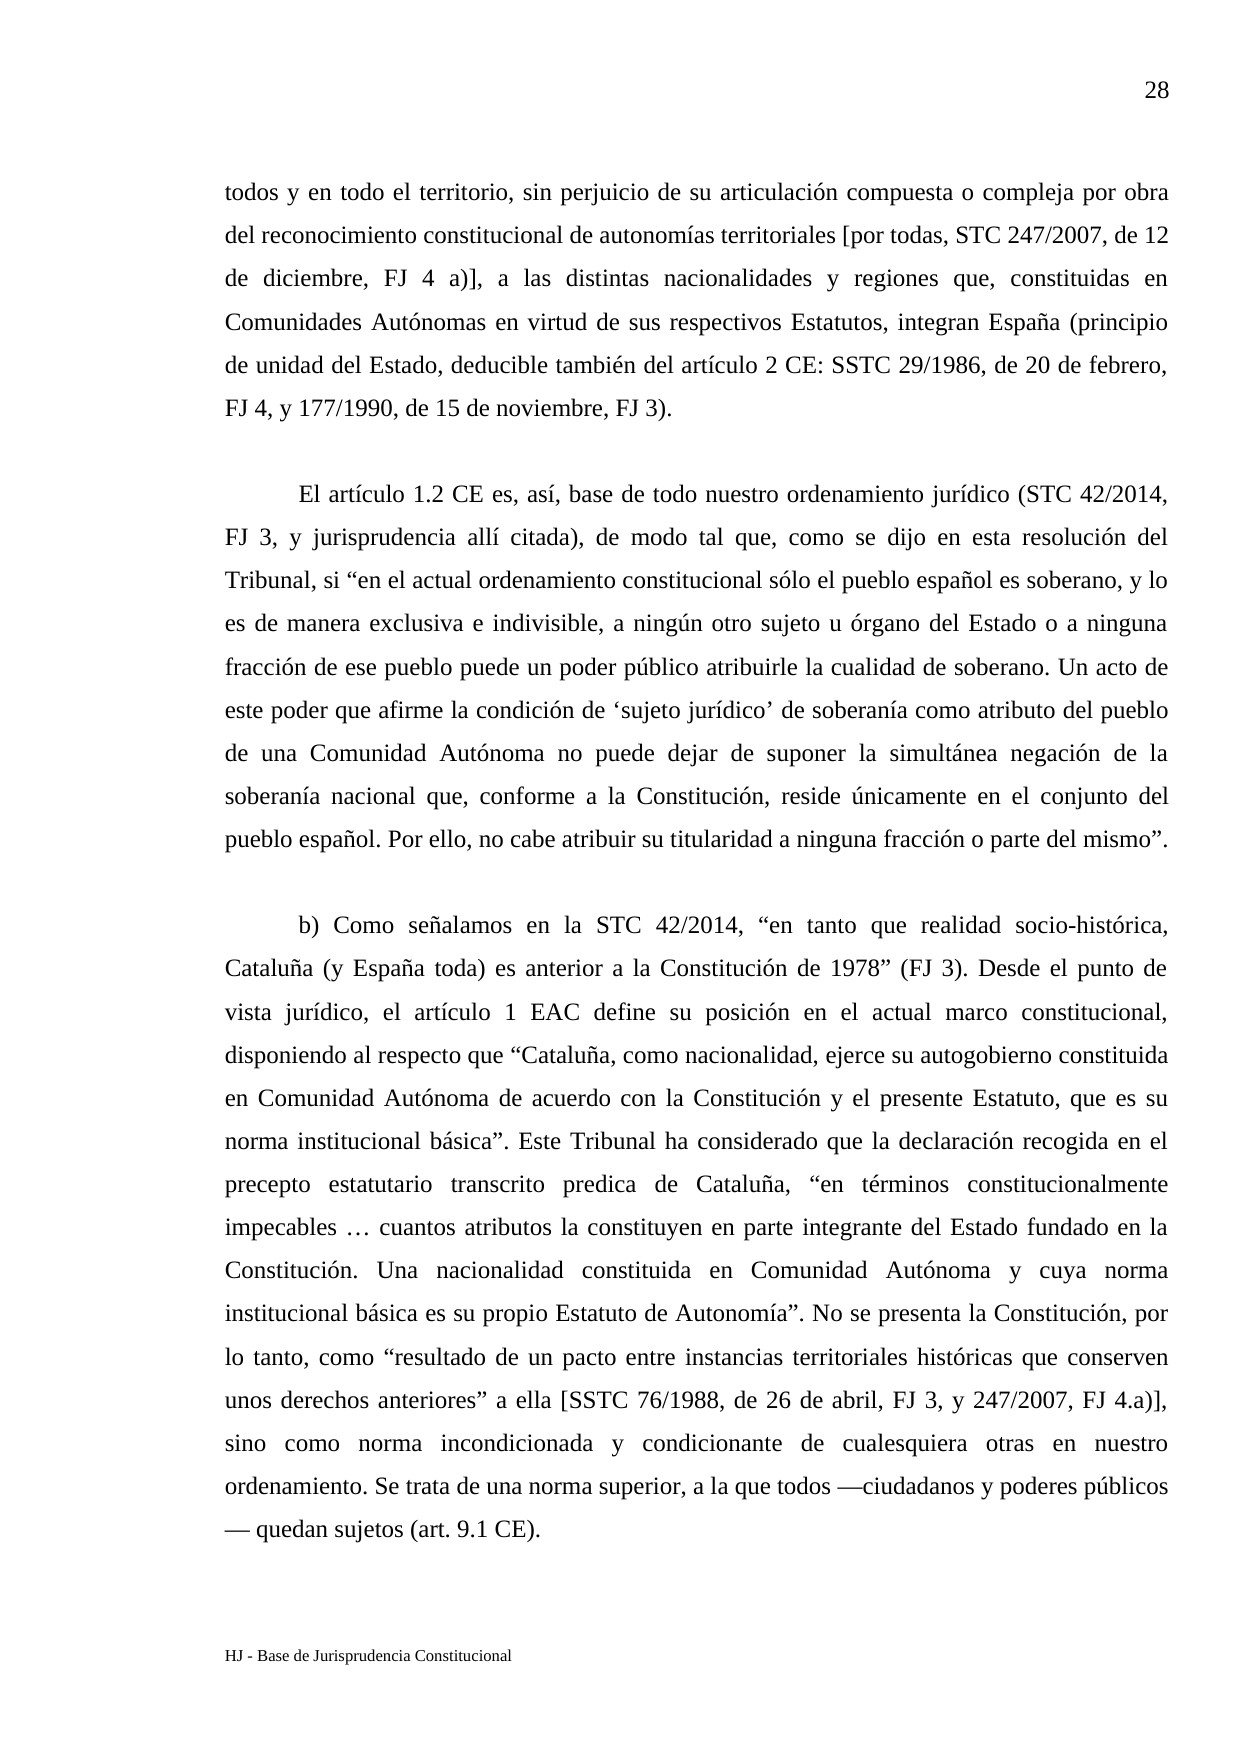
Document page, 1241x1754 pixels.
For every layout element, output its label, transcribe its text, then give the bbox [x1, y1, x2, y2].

text b) Como señalamos en la STC 42/2014, “en tanto que realidad socio-histórica, Cataluña (y España toda) es anterior a la Constitución de 1978” (FJ 3). Desde el punto de vista jurídico, el artículo 1 EAC define su posición en el actual marco constitucional, disponiendo al respecto que “Cataluña, como nacionalidad, ejerce su autogobierno constituida en Comunidad Autónoma de acuerdo con la Constitución y el presente Estatuto, que es su norma institucional básica”. Este Tribunal ha considerado que la declaración recogida en el precepto estatutario transcrito predica de Cataluña, “en términos constitucionalmente impecables … cuantos atributos la constituyen en parte integrante del Estado fundado en la Constitución. Una nacionalidad constituida en Comunidad Autónoma y cuya norma institucional básica es su propio Estatuto de Autonomía”. No se presenta la Constitución, por lo tanto, como “resultado de un pacto entre instancias territoriales históricas que conserven unos derechos anteriores” a ella [SSTC 76/1988, de 26 de abril, FJ 3, y 247/2007, FJ 4.a)], sino como norma incondicionada y condicionante de cualesquiera otras en nuestro ordenamiento. Se trata de una norma superior, a la que todos —ciudadanos y poderes públicos— quedan sujetos (art. 9.1 CE). [224, 910, 1169, 1543]
text El artículo 1.2 CE es, así, base de todo nuestro ordenamiento jurídico (STC 42/2014, FJ 3, y jurisprudencia allí citada), de modo tal que, como se dijo en esta resolución del Tribunal, si “en el actual ordenamiento constitucional sólo el pueblo español es soberano, y lo es de manera exclusiva e indivisible, a ningún otro sujeto u órgano del Estado o a ninguna fracción de ese pueblo puede un poder público atribuirle la cualidad de soberano. Un acto de este poder que afirme la condición de ‘sujeto jurídico’ de soberanía como atributo del pueblo de una Comunidad Autónoma no puede dejar de suponer la simultánea negación de la soberanía nacional que, conforme a la Constitución, reside únicamente en el conjunto del pueblo español. Por ello, no cabe atribuir su titularidad a ninguna fracción o parte del mismo”. [224, 479, 1169, 853]
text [224, 177, 1169, 422]
